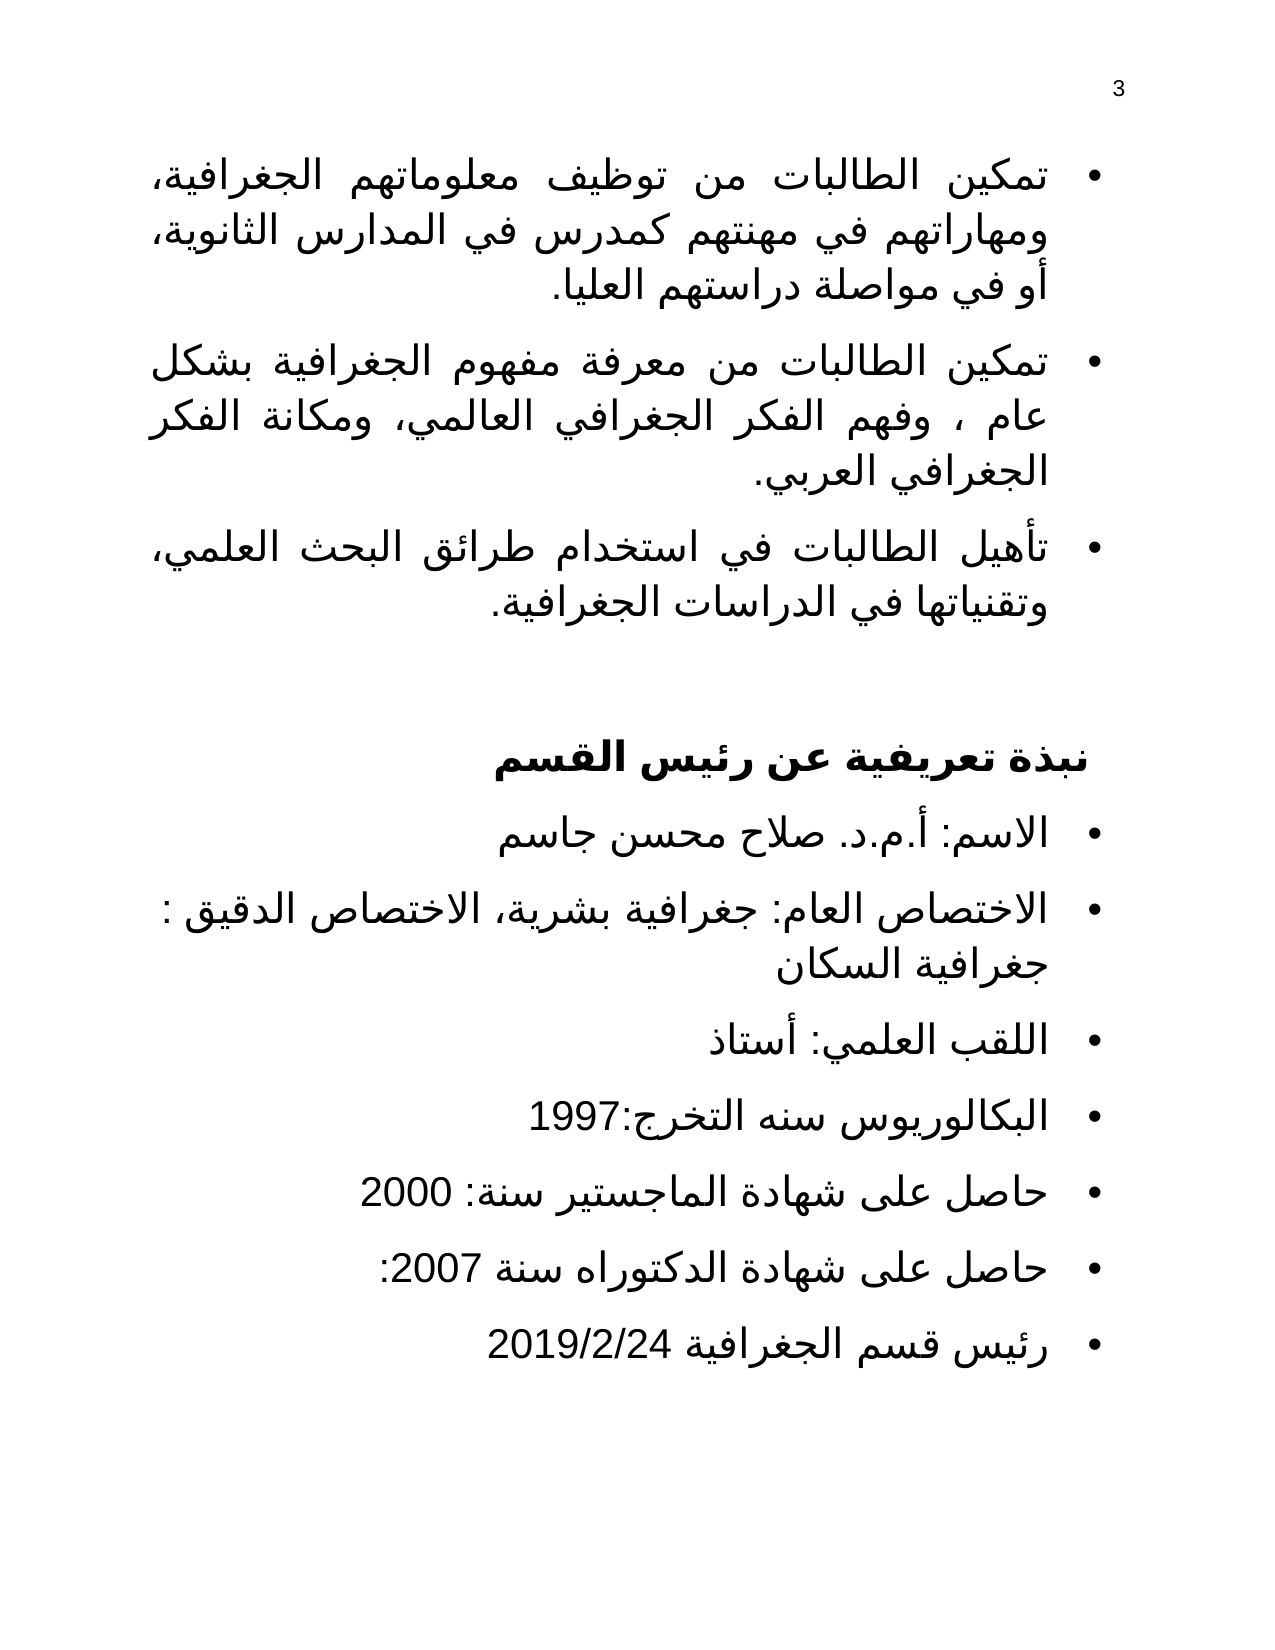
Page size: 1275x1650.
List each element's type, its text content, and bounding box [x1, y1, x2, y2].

list رئيس قسم الجغرافية 2019/2/24 [150, 1319, 1087, 1367]
text نبذة تعريفية عن رئيس القسم [150, 733, 1125, 781]
list تأهيل الطالبات في استخدام طرائق البحث العلمي، وتقنياتها في الدراسات الجغرافية. [150, 522, 1087, 625]
list تمكين الطالبات من توظيف معلوماتهم الجغرافية، ومهاراتهم في مهنتهم كمدرس في المدارس الثانوية، أو في مواصلة دراستهم العليا. [150, 150, 1087, 308]
list حاصل على شهادة الماجستير سنة: 2000 [150, 1167, 1087, 1215]
list تمكين الطالبات من معرفة مفهوم الجغرافية بشكل عام ، وفهم الفكر الجغرافي العالمي، ومكانة الفكر الجغرافي العربي. [150, 336, 1087, 494]
list اللقب العلمي: أستاذ [150, 1016, 1087, 1063]
list البكالوريوس سنه التخرج:1997 [150, 1091, 1087, 1139]
list حاصل على شهادة الدكتوراه سنة 2007: [150, 1243, 1087, 1291]
list الاسم: أ.م.د. صلاح محسن جاسم [150, 808, 1087, 856]
list الاختصاص العام: جغرافية بشرية، الاختصاص الدقيق : جغرافية السكان [150, 884, 1087, 987]
